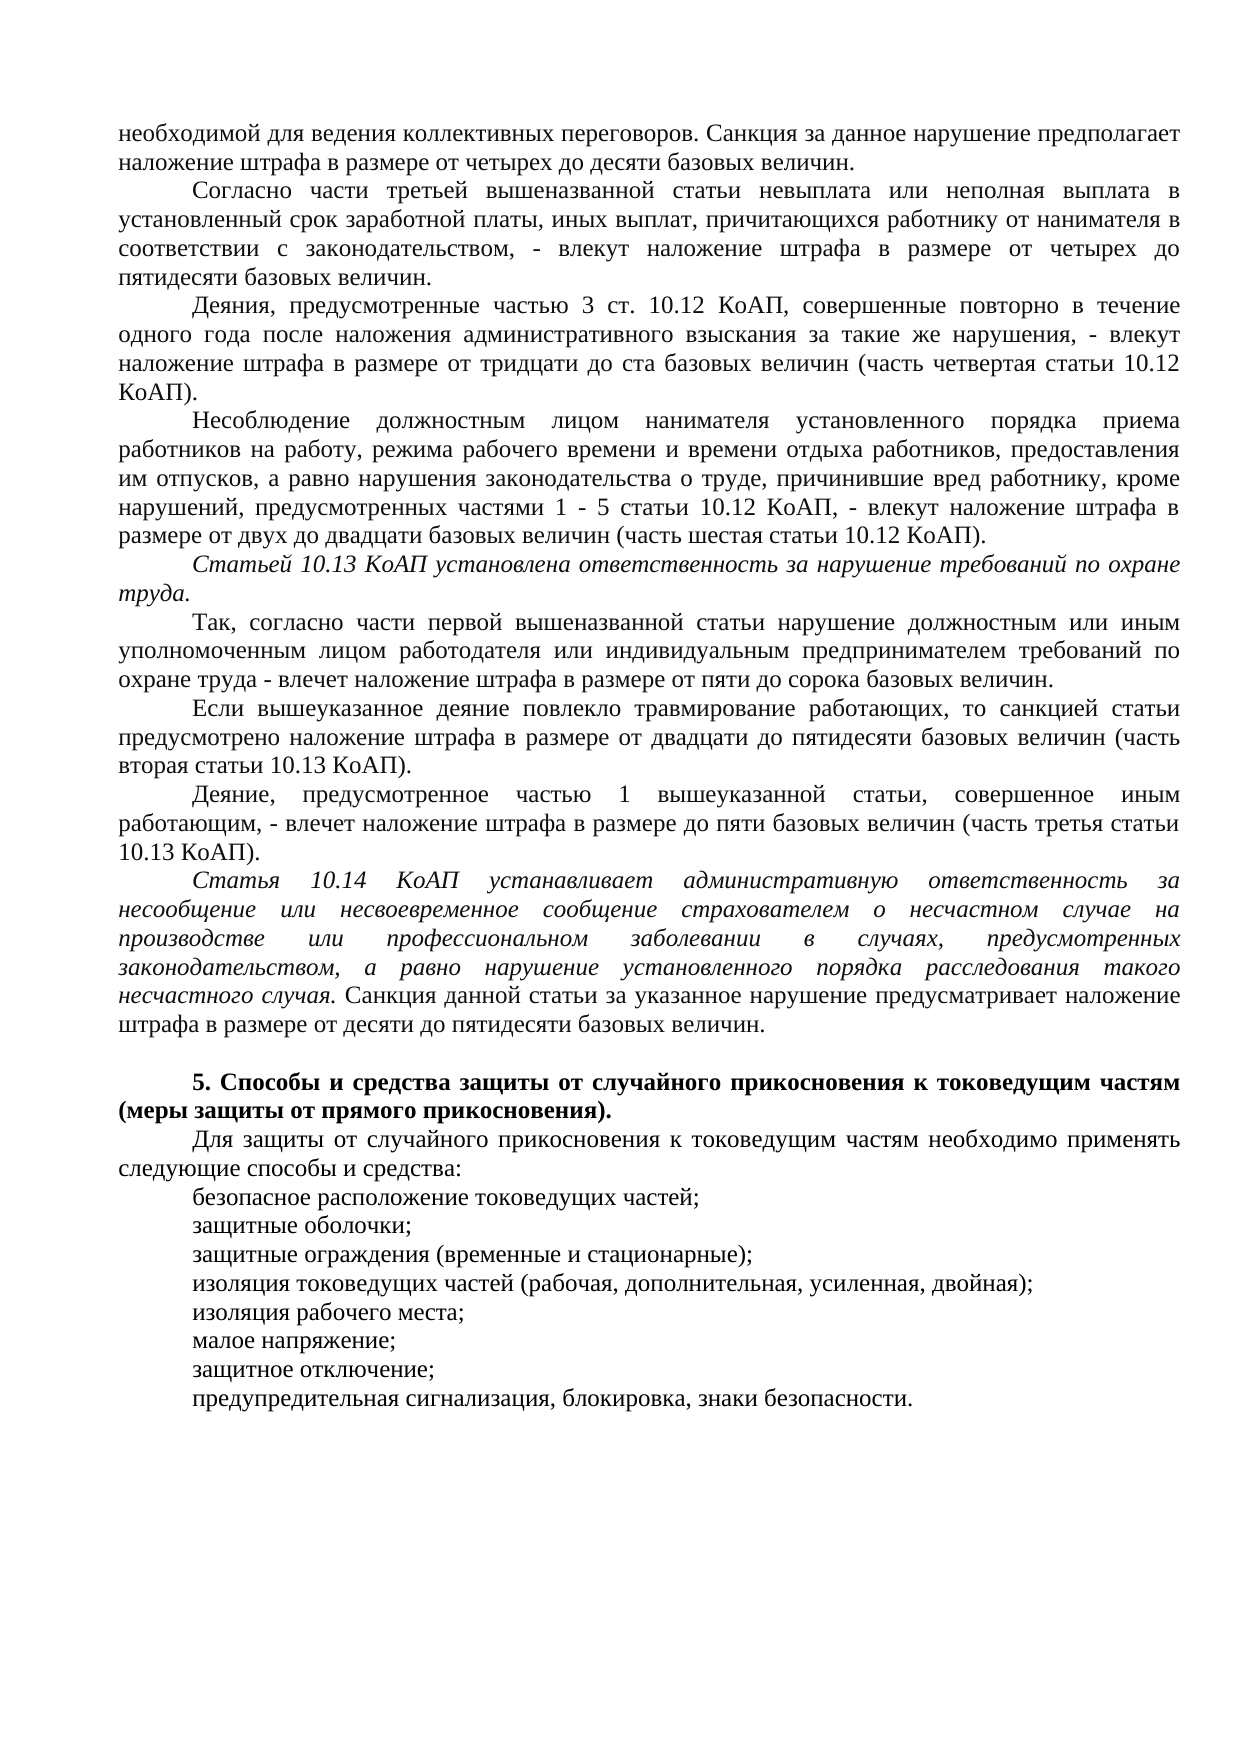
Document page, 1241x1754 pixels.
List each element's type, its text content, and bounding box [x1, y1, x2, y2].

text защитные ограждения (временные и стационарные); [118, 1239, 1181, 1268]
text защитные оболочки; [118, 1211, 1181, 1239]
text изоляция рабочего места; [118, 1297, 1181, 1326]
text малое напряжение; [118, 1326, 1181, 1354]
text Статьей 10.13 КоАП установлена ответственность за нарушение требований по охране труда. [118, 549, 1181, 607]
text Несоблюдение должностным лицом нанимателя установленного порядка приема работников на работу, режима рабочего времени и времени отдыха работников, предоставления им отпусков, а равно нарушения законодательства о труде, причинившие вред работнику, кроме нарушений, предусмотренных частями 1 - 5 статьи 10.12 КоАП, - влекут наложение штрафа в размере от двух до двадцати базовых величин (часть шестая статьи 10.12 КоАП). [118, 406, 1181, 549]
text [118, 118, 1181, 176]
text Согласно части третьей вышеназванной статьи невыплата или неполная выплата в установленный срок заработной платы, иных выплат, причитающихся работнику от нанимателя в соответствии с законодательством, - влекут наложение штрафа в размере от четырех до пятидесяти базовых величин. [118, 176, 1181, 291]
text предупредительная сигнализация, блокировка, знаки безопасности. [118, 1383, 1181, 1412]
text Деяния, предусмотренные частью 3 ст. 10.12 КоАП, совершенные повторно в течение одного года после наложения административного взыскания за такие же нарушения, - влекут наложение штрафа в размере от тридцати до ста базовых величин (часть четвертая статьи 10.12 КоАП). [118, 291, 1181, 406]
text защитное отключение; [118, 1354, 1181, 1383]
text 5. Способы и средства защиты от случайного прикосновения к токоведущим частям (меры защиты от прямого прикосновения). [118, 1067, 1181, 1124]
text изоляция токоведущих частей (рабочая, дополнительная, усиленная, двойная); [118, 1268, 1181, 1297]
text Если вышеуказанное деяние повлекло травмирование работающих, то санкцией статьи предусмотрено наложение штрафа в размере от двадцати до пятидесяти базовых величин (часть вторая статьи 10.13 КоАП). [118, 693, 1181, 779]
text Деяние, предусмотренное частью 1 вышеуказанной статьи, совершенное иным работающим, - влечет наложение штрафа в размере до пяти базовых величин (часть третья статьи 10.13 КоАП). [118, 779, 1181, 866]
text безопасное расположение токоведущих частей; [118, 1182, 1181, 1211]
text Для защиты от случайного прикосновения к токоведущим частям необходимо применять следующие способы и средства: [118, 1124, 1181, 1182]
text Статья 10.14 КоАП устанавливает административную ответственность за несообщение или несвоевременное сообщение страхователем о несчастном случае на производстве или профессиональном заболевании в случаях, предусмотренных законодательством, а равно нарушение установленного порядка расследования такого несчастного случая. Санкция данной статьи за указанное нарушение предусматривает наложение штрафа в размере от десяти до пятидесяти базовых величин. [118, 866, 1181, 1038]
text Так, согласно части первой вышеназванной статьи нарушение должностным или иным уполномоченным лицом работодателя или индивидуальным предпринимателем требований по охране труда - влечет наложение штрафа в размере от пяти до сорока базовых величин. [118, 607, 1181, 693]
